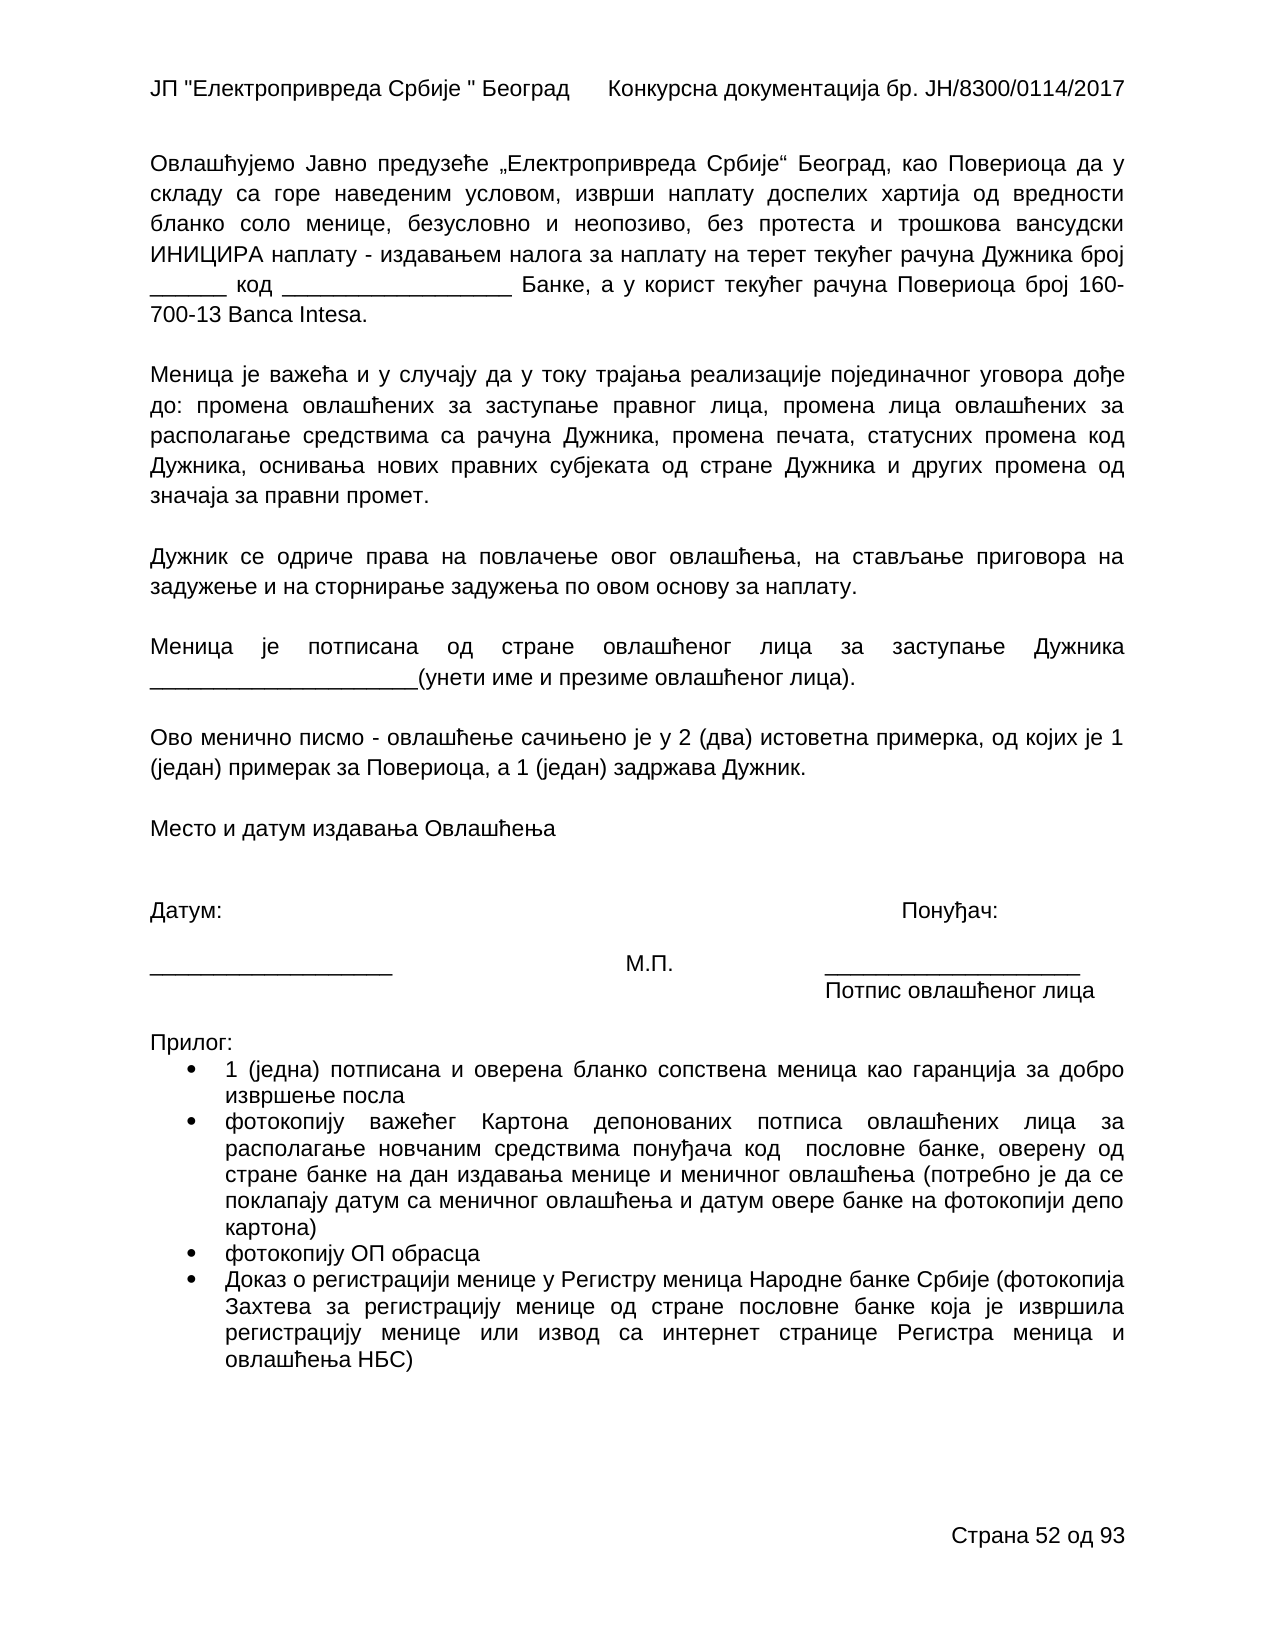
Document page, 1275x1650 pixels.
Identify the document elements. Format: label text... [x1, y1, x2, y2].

list фотокопију ОП обрасца [187, 1240, 1125, 1266]
list Доказ о регистрацији менице у Регистру меница Народне банке Србије (фотокопија Захтева за регистрацију менице од стране пословне банке која је извршила регистрацију менице или извод са интернет странице Регистра меница и овлашћења НБС) [187, 1266, 1125, 1372]
text Ово менично писмо - овлашћење сачињено је у 2 (два) истоветна примерка, од којих је 1 (један) примерак за Повериоца, а 1 (један) задржава Дужник. [150, 724, 1125, 781]
text Овлашћујемо Јавно предузеће „Електропривреда Србије“ Београд, као Повериоца да у складу са горе наведеним условом, изврши наплату доспелих хартија од вредности бланко соло менице, безусловно и нeопозиво, без протеста и трошкова вансудски ИНИЦИРА наплату - издавањем налога за наплату на терет текућег рачуна Дужника број ______ код __________________ Банке, а у корист текућег рачуна Повериоца број 160-700-13 Banca Intesa. [150, 150, 1125, 327]
text Потпис овлашћеног лица [150, 977, 1125, 1003]
text ___________________ М.П. ____________________ [150, 950, 1125, 977]
text Дужник се одриче права на повлачење овог овлашћења, на стављање приговора на задужење и на сторнирање задужења по овом основу за наплату. [150, 543, 1125, 599]
list фотокопију важећег Картона депонованих потписа овлашћених лица за располагање новчаним средствима понуђача код пословне банке, оверену од стране банке на дан издавања менице и меничног овлашћења (потребно је да се поклапају датум са меничног овлашћења и датум овере банке на фотокопији депо картона) [187, 1108, 1125, 1240]
text Прилог: [150, 1029, 1125, 1056]
text Меница је важећа и у случају да у току трајања реализације појединачног уговора дође до: промена овлашћених за заступање правног лица, промена лица овлашћених за располагање средствима са рачуна Дужника, промена печата, статусних промена код Дужника, оснивања нових правних субјеката од стране Дужника и других промена од значаја за правни промет. [150, 361, 1125, 509]
list 1 (једна) потписана и оверена бланко сопствена меница као гаранција за добро извршење посла [187, 1056, 1125, 1108]
text Место и датум издавања Овлашћења [150, 814, 1125, 841]
text Меница је потписана од стране овлашћеног лица за заступање Дужника _____________________(унети име и презиме овлашћеног лица). [150, 633, 1125, 690]
text Датум: Понуђач: [150, 897, 1125, 924]
